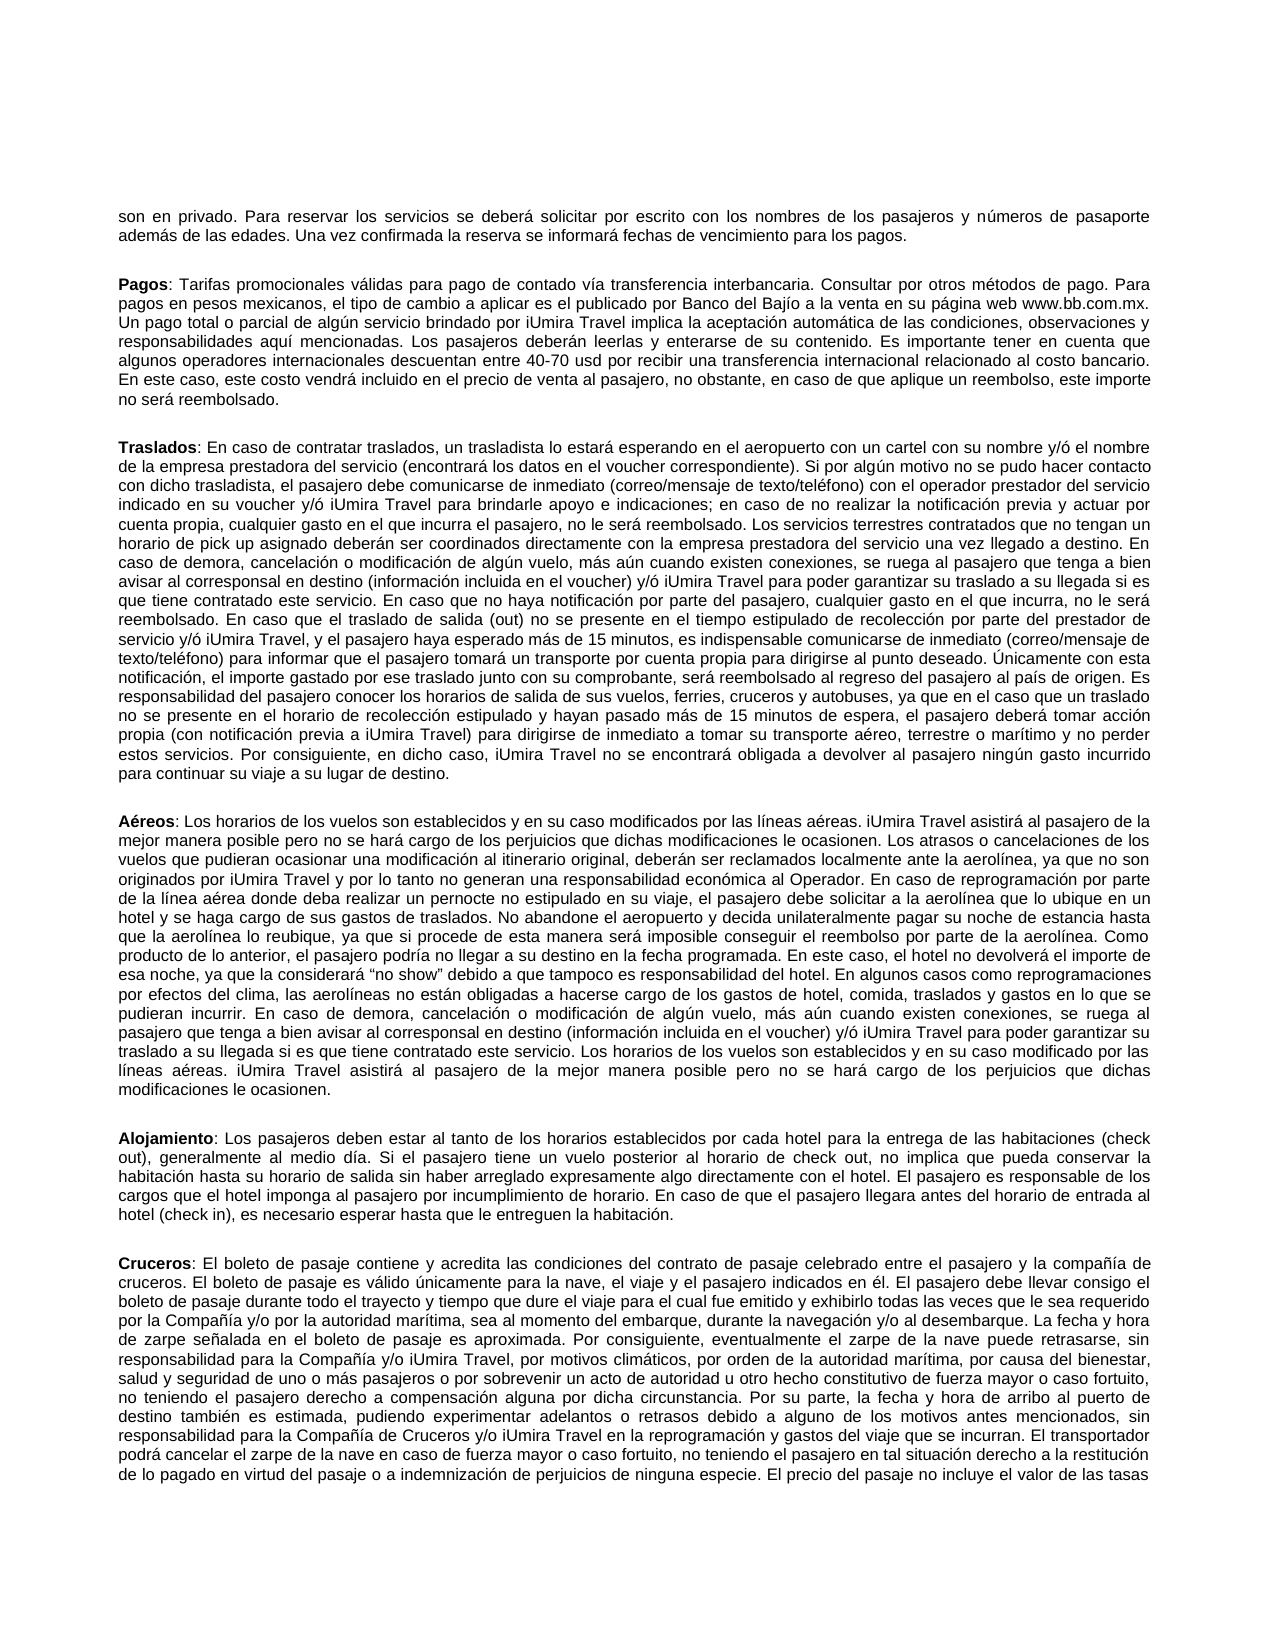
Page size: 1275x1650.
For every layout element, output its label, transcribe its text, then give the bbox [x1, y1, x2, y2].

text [118, 207, 1152, 245]
text Aéreos: Los horarios de los vuelos son establecidos y en su caso modificados por las líneas aéreas. iUmira Travel asistirá al pasajero de la mejor manera posible pero no se hará cargo de los perjuicios que dichas modificaciones le ocasionen. Los atrasos o cancelaciones de los vuelos que pudieran ocasionar una modificación al itinerario original, deberán ser reclamados localmente ante la aerolínea, ya que no son originados por iUmira Travel y por lo tanto no generan una responsabilidad económica al Operador. En caso de reprogramación por parte de la línea aérea donde deba realizar un pernocte no estipulado en su viaje, el pasajero debe solicitar a la aerolínea que lo ubique en un hotel y se haga cargo de sus gastos de traslados. No abandone el aeropuerto y decida unilateralmente pagar su noche de estancia hasta que la aerolínea lo reubique, ya que si procede de esta manera será imposible conseguir el reembolso por parte de la aerolínea. Como producto de lo anterior, el pasajero podría no llegar a su destino en la fecha programada. En este caso, el hotel no devolverá el importe de esa noche, ya que la considerará “no show” debido a que tampoco es responsabilidad del hotel. En algunos casos como reprogramaciones por efectos del clima, las aerolíneas no están obligadas a hacerse cargo de los gastos de hotel, comida, traslados y gastos en lo que se pudieran incurrir. En caso de demora, cancelación o modificación de algún vuelo, más aún cuando existen conexiones, se ruega al pasajero que tenga a bien avisar al corresponsal en destino (información incluida en el voucher) y/ó iUmira Travel para poder garantizar su traslado a su llegada si es que tiene contratado este servicio. Los horarios de los vuelos son establecidos y en su caso modificado por las líneas aéreas. iUmira Travel asistirá al pasajero de la mejor manera posible pero no se hará cargo de los perjuicios que dichas modificaciones le ocasionen. [118, 812, 1152, 1099]
text Pagos: Tarifas promocionales válidas para pago de contado vía transferencia interbancaria. Consultar por otros métodos de pago. Para pagos en pesos mexicanos, el tipo de cambio a aplicar es el publicado por Banco del Bajío a la venta en su página web www.bb.com.mx. Un pago total o parcial de algún servicio brindado por iUmira Travel implica la aceptación automática de las condiciones, observaciones y responsabilidades aquí mencionadas. Los pasajeros deberán leerlas y enterarse de su contenido. Es importante tener en cuenta que algunos operadores internacionales descuentan entre 40-70 usd por recibir una transferencia internacional relacionado al costo bancario. En este caso, este costo vendrá incluido en el precio de venta al pasajero, no obstante, en caso de que aplique un reembolso, este importe no será reembolsado. [118, 274, 1152, 408]
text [118, 1253, 1152, 1483]
text Alojamiento: Los pasajeros deben estar al tanto de los horarios establecidos por cada hotel para la entrega de las habitaciones (check out), generalmente al medio día. Si el pasajero tiene un vuelo posterior al horario de check out, no implica que pueda conservar la habitación hasta su horario de salida sin haber arreglado expresamente algo directamente con el hotel. El pasajero es responsable de los cargos que el hotel imponga al pasajero por incumplimiento de horario. En caso de que el pasajero llegara antes del horario de entrada al hotel (check in), es necesario esperar hasta que le entreguen la habitación. [118, 1128, 1152, 1224]
text Traslados: En caso de contratar traslados, un trasladista lo estará esperando en el aeropuerto con un cartel con su nombre y/ó el nombre de la empresa prestadora del servicio (encontrará los datos en el voucher correspondiente). Si por algún motivo no se pudo hacer contacto con dicho trasladista, el pasajero debe comunicarse de inmediato (correo/mensaje de texto/teléfono) con el operador prestador del servicio indicado en su voucher y/ó iUmira Travel para brindarle apoyo e indicaciones; en caso de no realizar la notificación previa y actuar por cuenta propia, cualquier gasto en el que incurra el pasajero, no le será reembolsado. Los servicios terrestres contratados que no tengan un horario de pick up asignado deberán ser coordinados directamente con la empresa prestadora del servicio una vez llegado a destino. En caso de demora, cancelación o modificación de algún vuelo, más aún cuando existen conexiones, se ruega al pasajero que tenga a bien avisar al corresponsal en destino (información incluida en el voucher) y/ó iUmira Travel para poder garantizar su traslado a su llegada si es que tiene contratado este servicio. En caso que no haya notificación por parte del pasajero, cualquier gasto en el que incurra, no le será reembolsado. En caso que el traslado de salida (out) no se presente en el tiempo estipulado de recolección por parte del prestador de servicio y/ó iUmira Travel, y el pasajero haya esperado más de 15 minutos, es indispensable comunicarse de inmediato (correo/mensaje de texto/teléfono) para informar que el pasajero tomará un transporte por cuenta propia para dirigirse al punto deseado. Únicamente con esta notificación, el importe gastado por ese traslado junto con su comprobante, será reembolsado al regreso del pasajero al país de origen. Es responsabilidad del pasajero conocer los horarios de salida de sus vuelos, ferries, cruceros y autobuses, ya que en el caso que un traslado no se presente en el horario de recolección estipulado y hayan pasado más de 15 minutos de espera, el pasajero deberá tomar acción propia (con notificación previa a iUmira Travel) para dirigirse de inmediato a tomar su transporte aéreo, terrestre o marítimo y no perder estos servicios. Por consiguiente, en dicho caso, iUmira Travel no se encontrará obligada a devolver al pasajero ningún gasto incurrido para continuar su viaje a su lugar de destino. [118, 438, 1152, 783]
